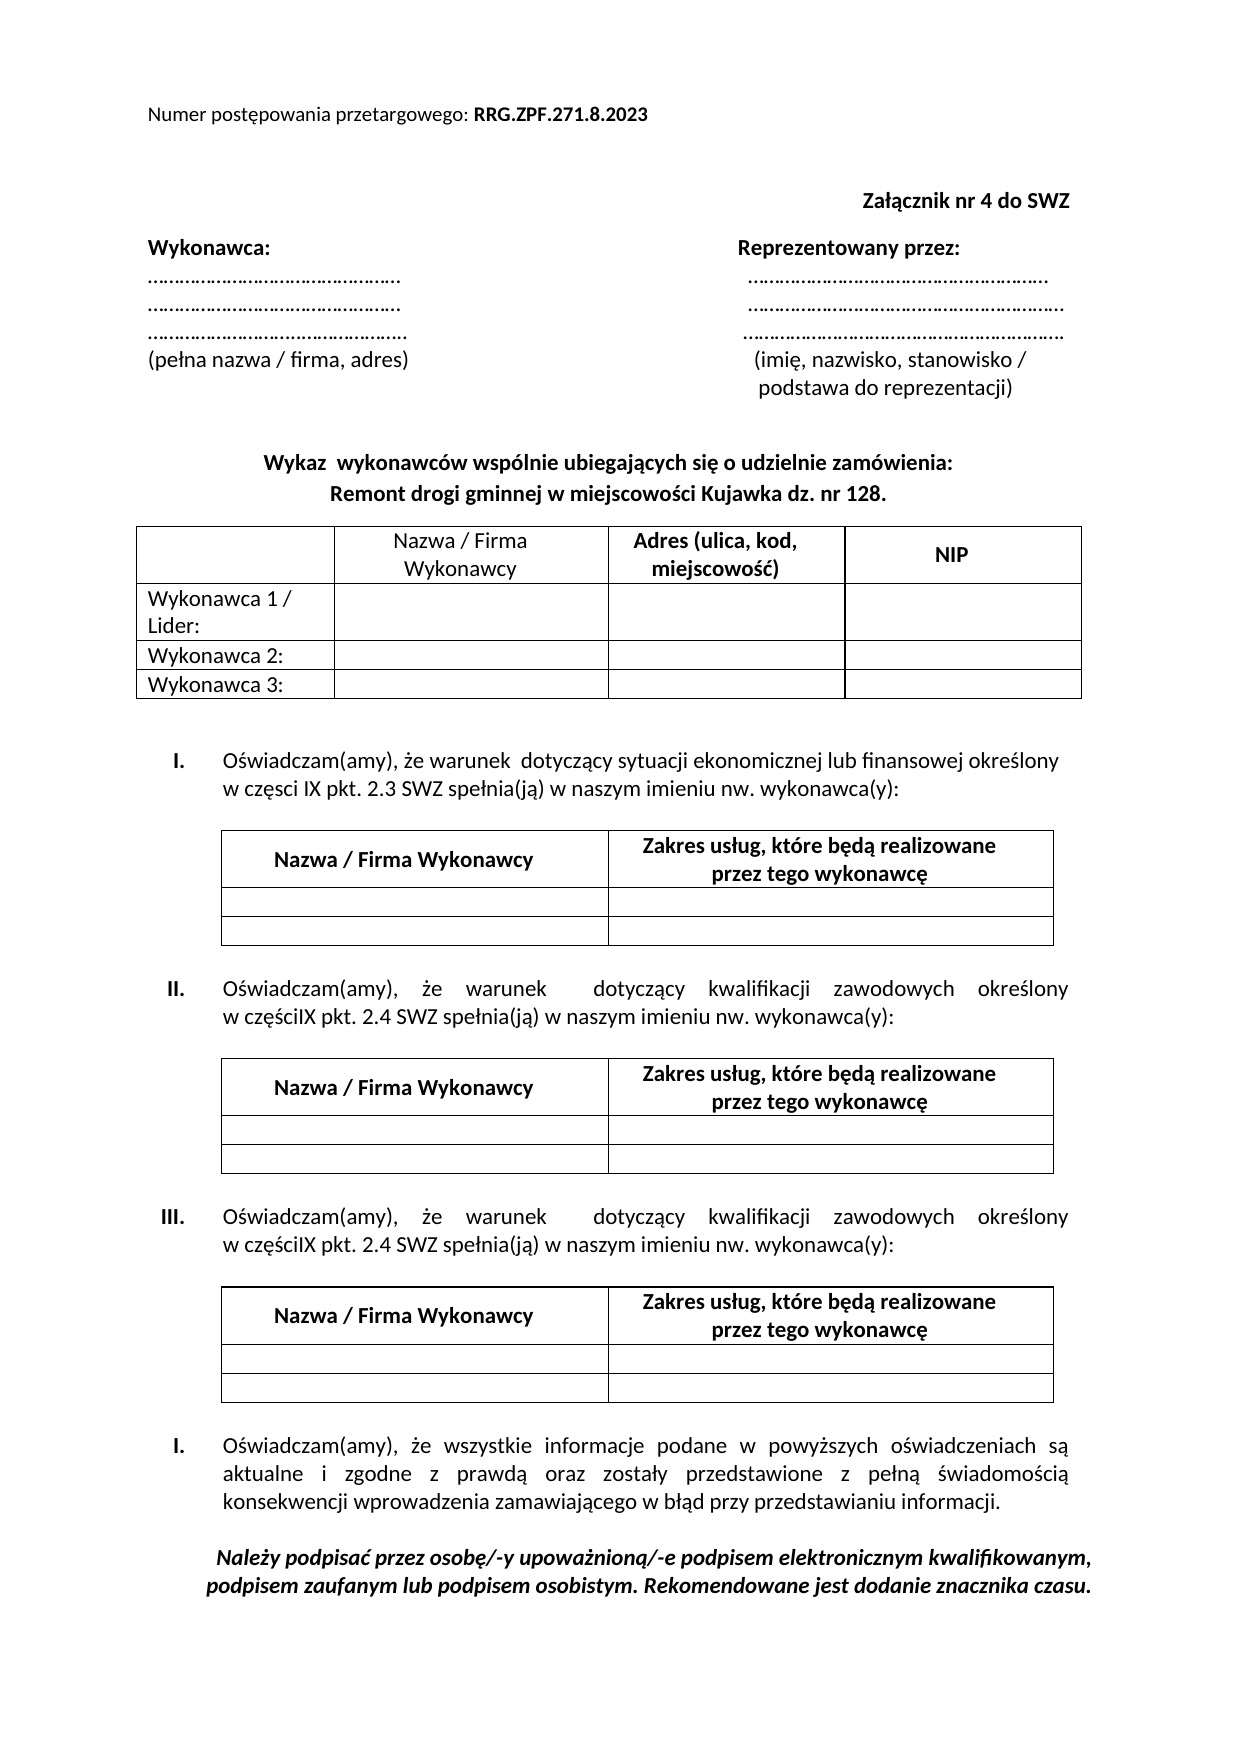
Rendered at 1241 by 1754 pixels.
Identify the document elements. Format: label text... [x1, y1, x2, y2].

text Załącznik nr 4 do SWZ [148, 187, 1070, 214]
table_header Nazwa / Firma Wykonawcy [222, 1059, 608, 1115]
table_cell [609, 888, 1053, 916]
list Oświadczam(amy), że warunek dotyczący kwalifikacji zawodowych określony w częściIX pkt. 2.4 SWZ spełnia(ją) w naszym imieniu nw. wykonawca(y): [185, 1202, 1070, 1258]
table_cell [222, 1345, 608, 1373]
table_cell [609, 1116, 1053, 1144]
table_cell [846, 670, 1081, 698]
table_header [137, 527, 334, 583]
text ………………………..……………….. ……………………………………………………. [148, 317, 1085, 346]
table_cell [222, 1116, 608, 1144]
table_cell Wykonawca 1 / Lider: [137, 584, 334, 640]
table_header Nazwa / Firma Wykonawcy [222, 1288, 608, 1343]
text (pełna nazwa / firma, adres) (imię, nazwisko, stanowisko / [148, 346, 1093, 373]
table_header NIP [846, 527, 1081, 583]
list Oświadczam(amy), że warunek dotyczący sytuacji ekonomicznej lub finansowej określony w częsci IX pkt. 2.3 SWZ spełnia(ją) w naszym imieniu nw. wykonawca(y): [185, 746, 1093, 802]
table_cell [335, 641, 608, 669]
table_header Nazwa / Firma Wykonawcy [335, 527, 608, 583]
table_cell [222, 1145, 608, 1173]
table_cell [335, 670, 608, 698]
table_header Nazwa / Firma Wykonawcy [222, 831, 608, 887]
table_header Zakres usług, które będą realizowane przez tego wykonawcę [609, 831, 1053, 887]
table_cell [846, 584, 1081, 640]
list Oświadczam(amy), że warunek dotyczący kwalifikacji zawodowych określony w częściIX pkt. 2.4 SWZ spełnia(ją) w naszym imieniu nw. wykonawca(y): [185, 974, 1070, 1030]
table_cell [609, 670, 844, 698]
table_cell [609, 1145, 1053, 1173]
table_cell [335, 584, 608, 640]
text ………………………………………… ………………………………………………… ………………………………………… …………………………………………………… [148, 261, 1085, 317]
table_header Zakres usług, które będą realizowane przez tego wykonawcę [609, 1059, 1053, 1115]
text Wykaz wykonawców wspólnie ubiegających się o udzielnie zamówienia: Remont drogi gminnej w miejscowości Kujawka dz. nr 128. [148, 448, 1070, 507]
text Wykonawca: Reprezentowany przez: [148, 233, 1093, 261]
table_cell [846, 641, 1081, 669]
list Oświadczam(amy), że wszystkie informacje podane w powyższych oświadczeniach są aktualne i zgodne z prawdą oraz zostały przedstawione z pełną świadomością konsekwencji wprowadzenia zamawiającego w błąd przy przedstawianiu informacji. [185, 1431, 1070, 1515]
table_cell [609, 1374, 1053, 1402]
text podstawa do reprezentacji) [148, 373, 1093, 402]
table_cell Wykonawca 3: [137, 670, 334, 698]
table_cell [609, 584, 844, 640]
table_cell [222, 917, 608, 945]
table_header Zakres usług, które będą realizowane przez tego wykonawcę [609, 1288, 1053, 1343]
table_cell [609, 917, 1053, 945]
table_cell [222, 888, 608, 916]
text Należy podpisać przez osobę/-y upoważnioną/-e podpisem elektronicznym kwalifikowanym, podpisem zaufanym lub podpisem osobistym. Rekomendowane jest dodanie znacznika czasu. [148, 1543, 1093, 1599]
table_header Adres (ulica, kod, miejscowość) [609, 527, 844, 583]
table_cell [609, 641, 844, 669]
table_cell Wykonawca 2: [137, 641, 334, 669]
table_cell [609, 1345, 1053, 1373]
table_cell [222, 1374, 608, 1402]
